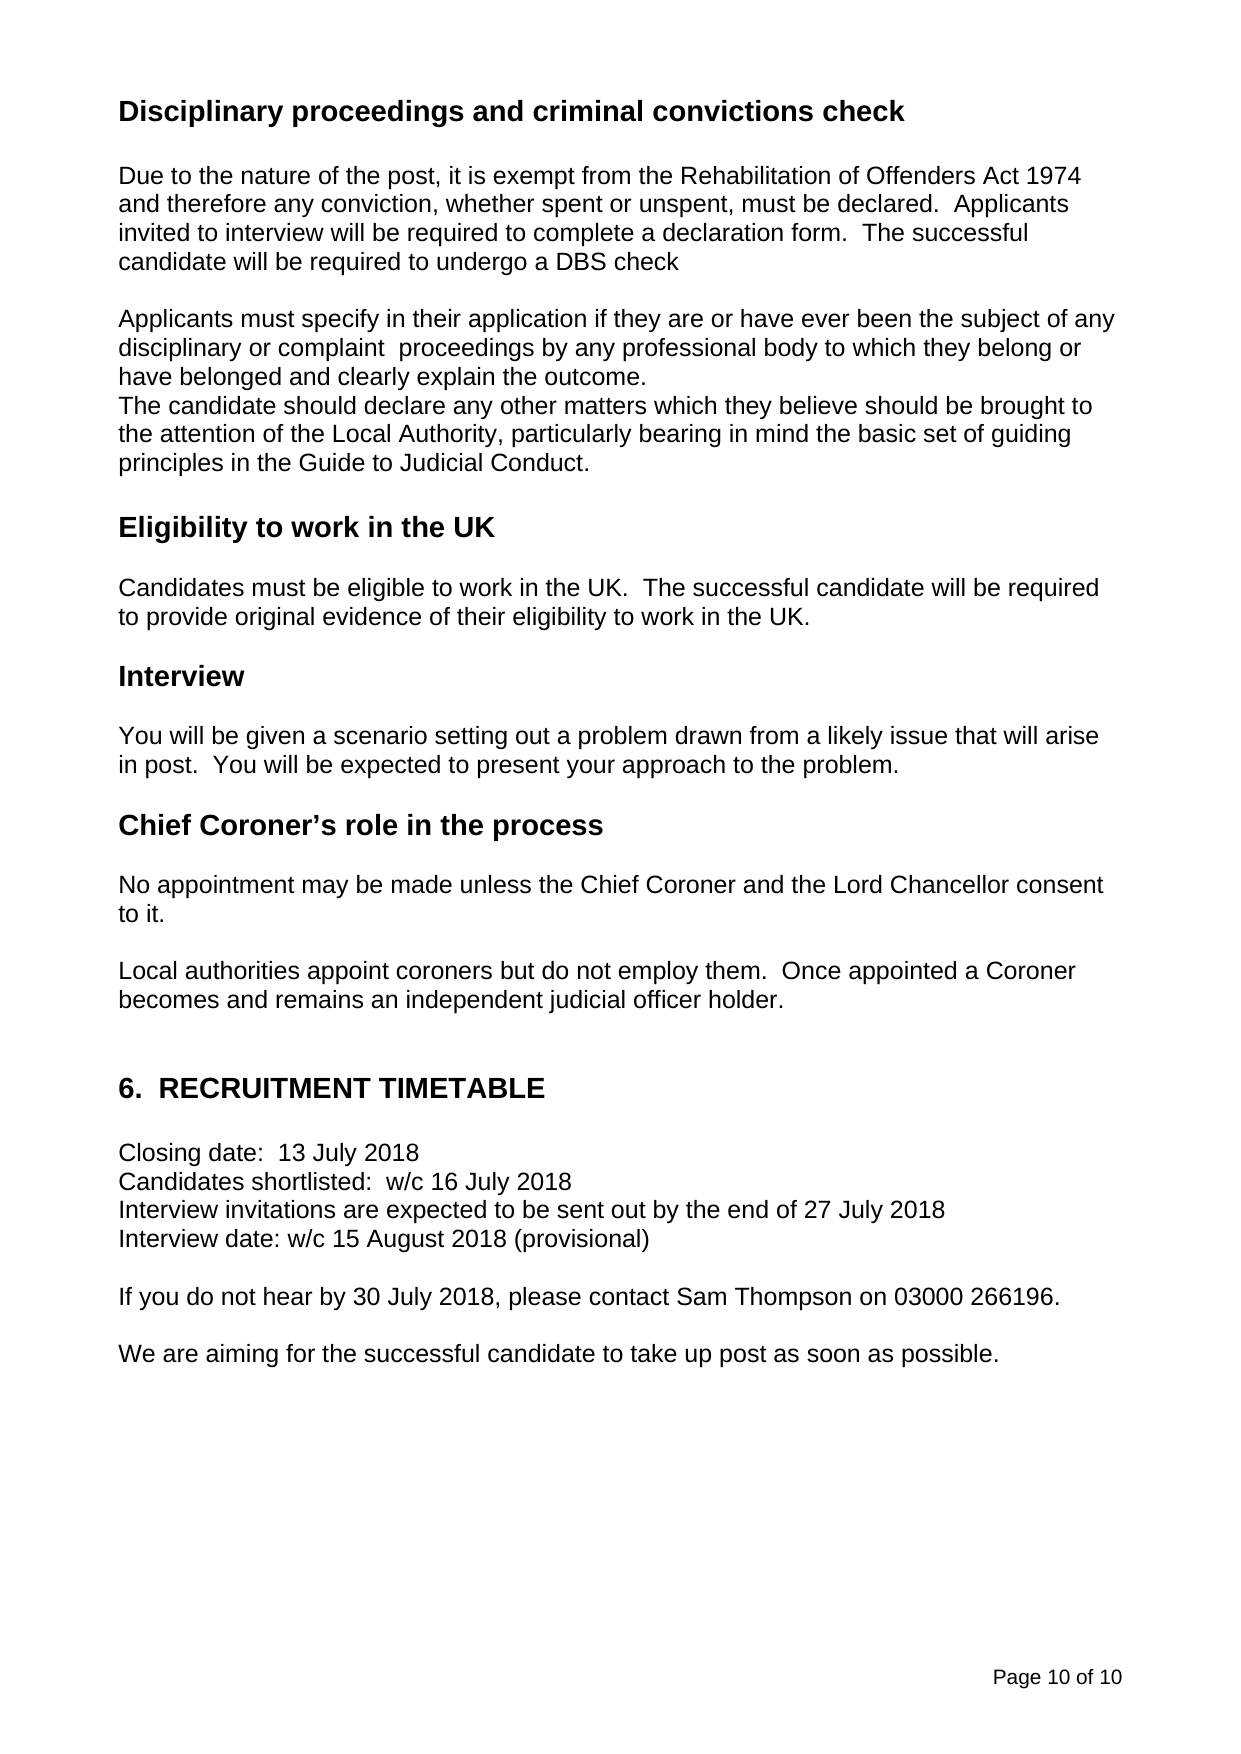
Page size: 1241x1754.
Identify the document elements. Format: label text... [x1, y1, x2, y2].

text The candidate should declare any other matters which they believe should be brought to the attention of the Local Authority, particularly bearing in mind the basic set of guiding principles in the Guide to Judicial Conduct. [118, 391, 1122, 477]
text Candidates shortlisted: w/c 16 July 2018 [118, 1166, 1122, 1195]
text Interview invitations are expected to be sent out by the end of 27 July 2018 [118, 1195, 1122, 1224]
text Applicants must specify in their application if they are or have ever been the subject of any disciplinary or complaint proceedings by any professional body to which they belong or have belonged and clearly explain the outcome. [118, 304, 1122, 391]
text If you do not hear by 30 July 2018, please contact Sam Thompson on 03000 266196. [118, 1281, 1122, 1310]
text Disciplinary proceedings and criminal convictions check [118, 94, 1122, 127]
text 6. RECRUITMENT TIMETABLE [118, 1071, 1122, 1105]
text Eligibility to work in the UK [118, 511, 1122, 544]
text You will be given a scenario setting out a problem drawn from a likely issue that will arise in post. You will be expected to present your approach to the problem. [118, 721, 1122, 779]
text Candidates must be eligible to work in the UK. The successful candidate will be required to provide original evidence of their eligibility to work in the UK. [118, 573, 1122, 630]
text Interview date: w/c 15 August 2018 (provisional) [118, 1224, 1122, 1253]
text Closing date: 13 July 2018 [118, 1138, 1122, 1166]
text No appointment may be made unless the Chief Coroner and the Lord Chancellor consent to it. [118, 870, 1122, 927]
text Interview [118, 659, 1122, 693]
text Due to the nature of the post, it is exempt from the Rehabilitation of Offenders Act 1974 and therefore any conviction, whether spent or unspent, must be declared. Applicants invited to interview will be required to complete a declaration form. The successful candidate will be required to undergo a DBS check [118, 161, 1122, 276]
text Local authorities appoint coroners but do not employ them. Once appointed a Coroner becomes and remains an independent judicial officer holder. [118, 956, 1122, 1014]
text We are aiming for the successful candidate to take up post as soon as possible. [118, 1339, 1122, 1368]
text Chief Coroner’s role in the process [118, 808, 1122, 841]
